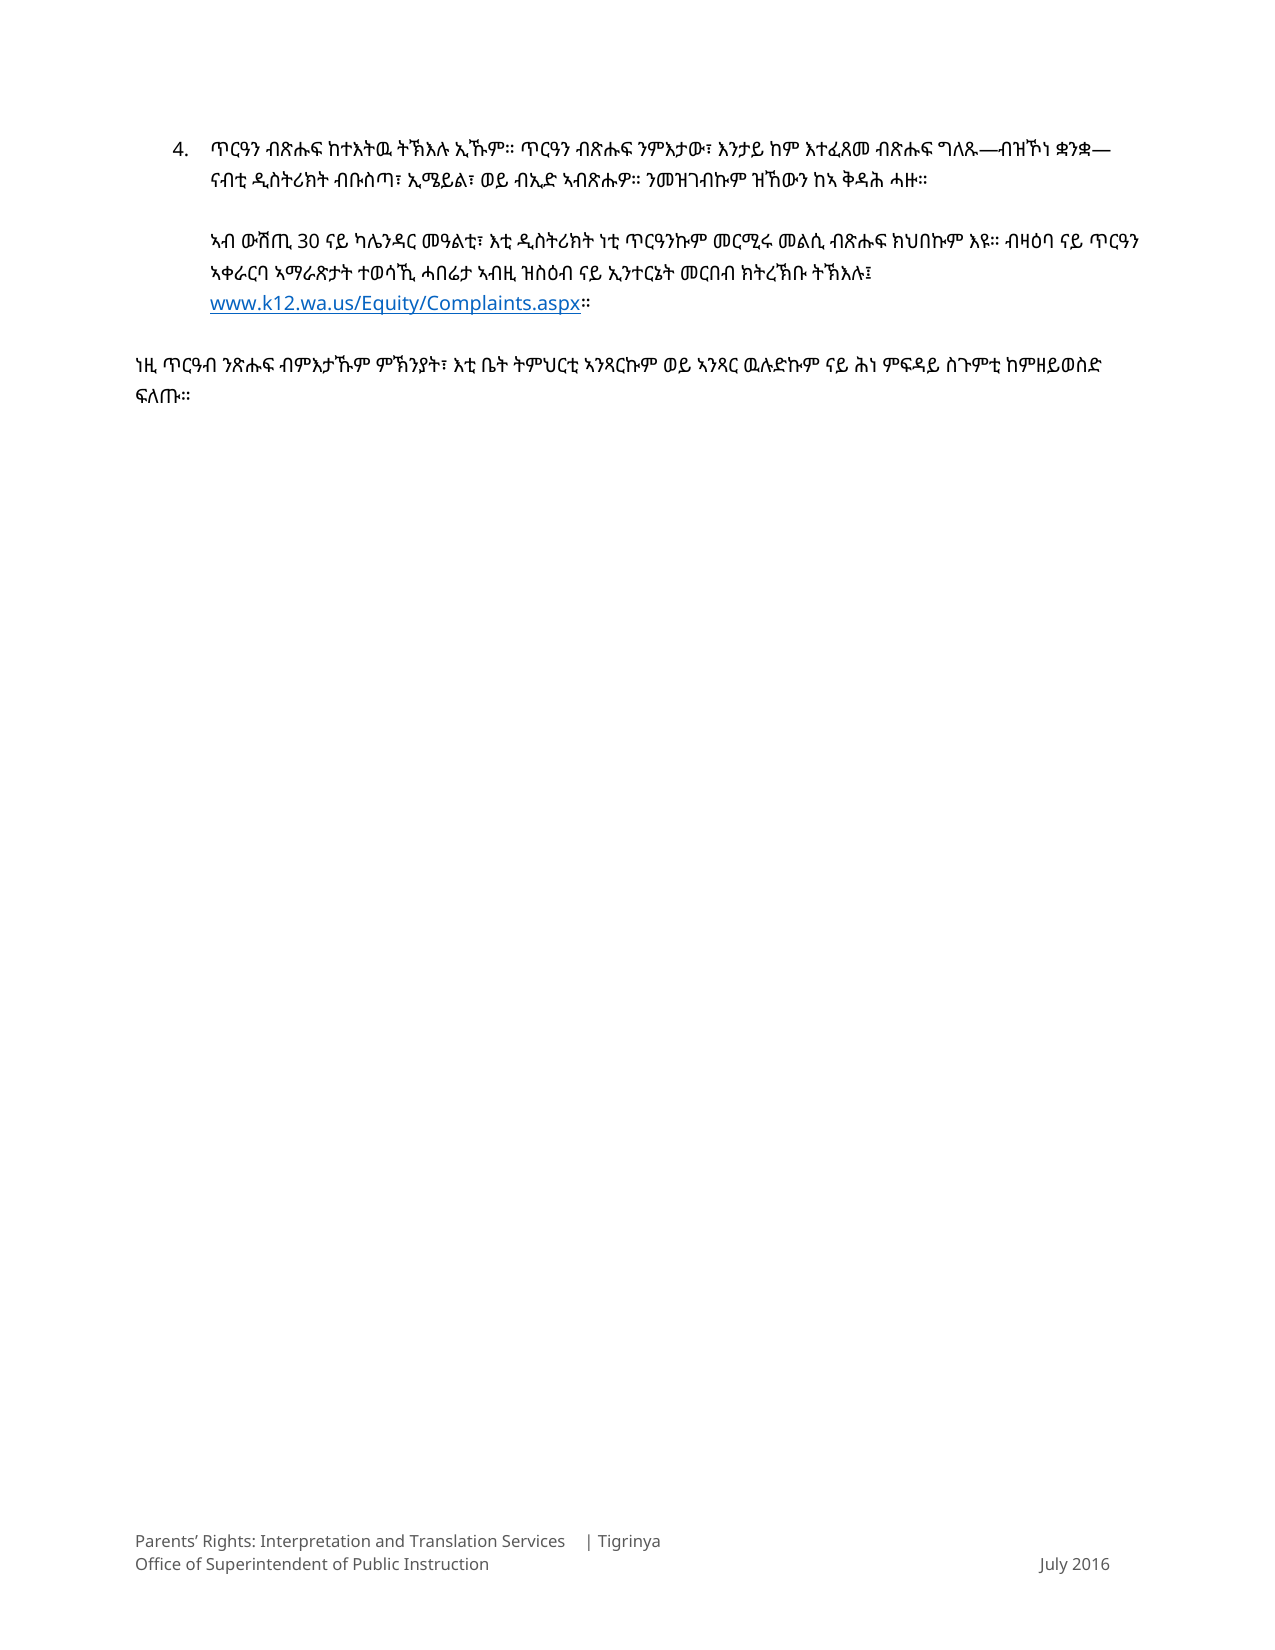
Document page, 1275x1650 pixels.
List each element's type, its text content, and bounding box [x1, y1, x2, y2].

text ነዚ ጥርዓብ ንጽሑፍ ብምእታኹም ምኽንያት፣ እቲ ቤት ትምህርቲ ኣንጻርኩም ወይ ኣንጻር ዉሉድኩም ናይ ሕነ ምፍዳይ ስጉምቲ ከምዘይወስድ ፍለጡ። [135, 352, 1140, 409]
list ጥርዓን ብጽሑፍ ከተእትዉ ትኽእሉ ኢኹም። ጥርዓን ብጽሑፍ ንምእታው፣ እንታይ ከም እተፈጸመ ብጽሑፍ ግለጹ—ብዝኾነ ቋንቋ—ናብቲ ዲስትሪክት ብቡስጣ፣ ኢሜይል፣ ወይ ብኢድ ኣብጽሑዎ። ንመዝገብኩም ዝኸውን ከኣ ቅዳሕ ሓዙ። [172, 135, 1140, 193]
list ኣብ ውሽጢ 30 ናይ ካሌንዳር መዓልቲ፣ እቲ ዲስትሪክት ነቲ ጥርዓንኩም መርሚሩ መልሲ ብጽሑፍ ክህበኩም እዩ። ብዛዕባ ናይ ጥርዓን ኣቀራርባ ኣማራጽታት ተወሳኺ ሓበሬታ ኣብዚ ዝስዕብ ናይ ኢንተርኔት መርበብ ክትረኽቡ ትኽእሉ፤ www.k12.wa.us/Equity/Complaints.aspx። [210, 228, 1140, 317]
